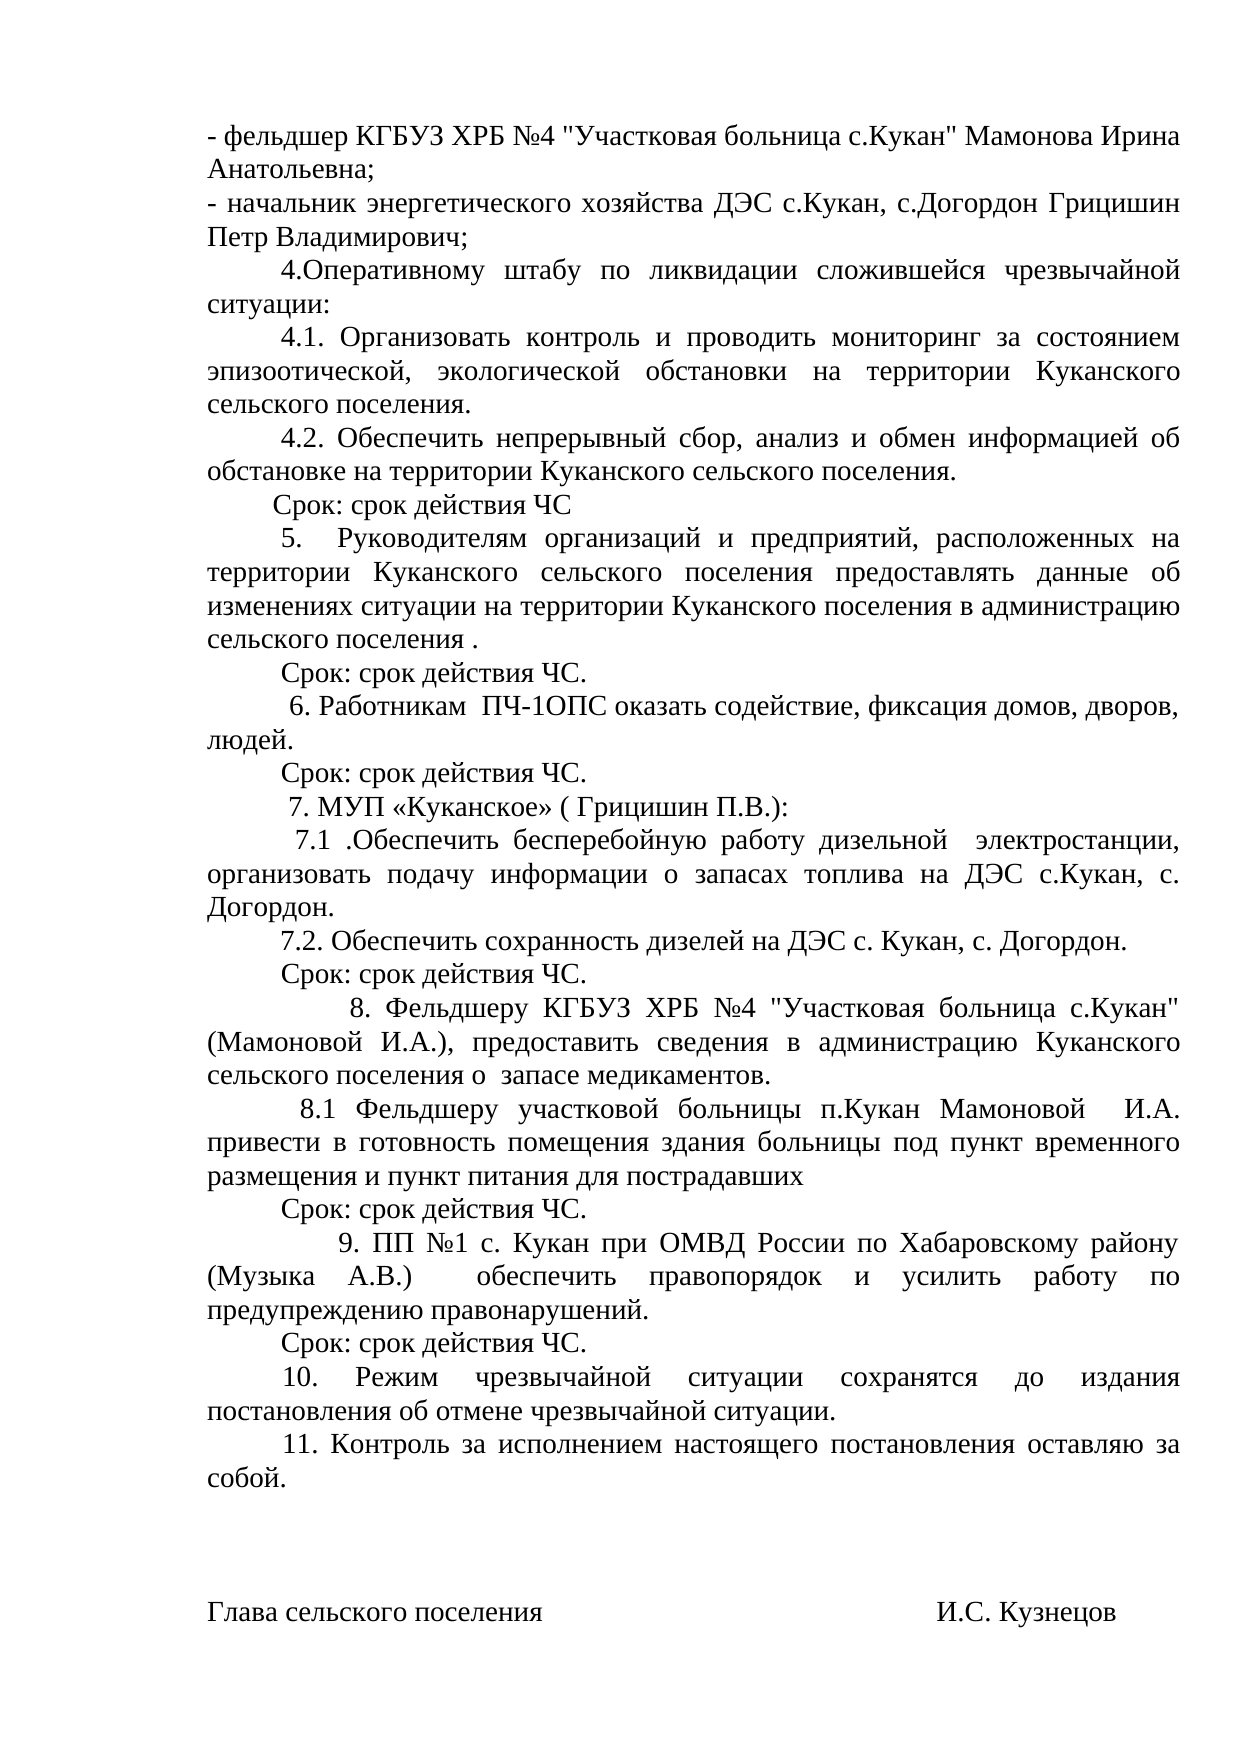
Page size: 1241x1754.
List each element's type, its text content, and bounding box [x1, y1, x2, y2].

text 7.1 .Обеспечить бесперебойную работу дизельной электростанции, организовать подачу информации о запасах топлива на ДЭС с.Кукан, с. Догордон. [207, 822, 1181, 923]
text Срок: срок действия ЧС. [207, 755, 1181, 789]
text 9. ПП №1 с. Кукан при ОМВД России по Хабаровскому району (Музыка А.В.) обеспечить правопорядок и усилить работу по предупреждению правонарушений. [207, 1225, 1181, 1326]
text 11. Контроль за исполнением настоящего постановления оставляю за собой. [207, 1426, 1181, 1493]
text 6. Работникам ПЧ-1ОПС оказать содействие, фиксация домов, дворов, людей. [207, 688, 1181, 755]
text Срок: срок действия ЧС. [207, 1191, 1181, 1225]
text 4.2. Обеспечить непрерывный сбор, анализ и обмен информацией об обстановке на территории Куканского сельского поселения. [207, 420, 1181, 487]
text Глава сельского поселения И.С. Кузнецов [207, 1594, 1181, 1627]
text 7.2. Обеспечить сохранность дизелей на ДЭС с. Кукан, с. Догордон. [207, 923, 1181, 957]
text Срок: срок действия ЧС [207, 487, 1181, 521]
text 5. Руководителям организаций и предприятий, расположенных на территории Куканского сельского поселения предоставлять данные об изменениях ситуации на территории Куканского поселения в администрацию сельского поселения . [207, 521, 1181, 655]
text 7. МУП «Куканское» ( Грицишин П.В.): [207, 789, 1181, 822]
text Срок: срок действия ЧС. [207, 1326, 1181, 1359]
text 8.1 Фельдшеру участковой больницы п.Кукан Мамоновой И.А. привести в готовность помещения здания больницы под пункт временного размещения и пункт питания для пострадавших [207, 1091, 1181, 1191]
text 10. Режим чрезвычайной ситуации сохранятся до издания постановления об отмене чрезвычайной ситуации. [207, 1359, 1181, 1426]
text - фельдшер КГБУЗ ХРБ №4 "Участковая больница с.Кукан" Мамонова Ирина Анатольевна; [207, 118, 1181, 185]
text Срок: срок действия ЧС. [207, 957, 1181, 990]
text 4.1. Организовать контроль и проводить мониторинг за состоянием эпизоотической, экологической обстановки на территории Куканского сельского поселения. [207, 319, 1181, 420]
text - начальник энергетического хозяйства ДЭС с.Кукан, с.Догордон Грицишин Петр Владимирович; [207, 185, 1181, 252]
text 4.Оперативному штабу по ликвидации сложившейся чрезвычайной ситуации: [207, 252, 1181, 319]
text Срок: срок действия ЧС. [207, 655, 1181, 688]
text 8. Фельдшеру КГБУЗ ХРБ №4 "Участковая больница с.Кукан" (Мамоновой И.А.), предоставить сведения в администрацию Куканского сельского поселения о запасе медикаментов. [207, 990, 1181, 1091]
